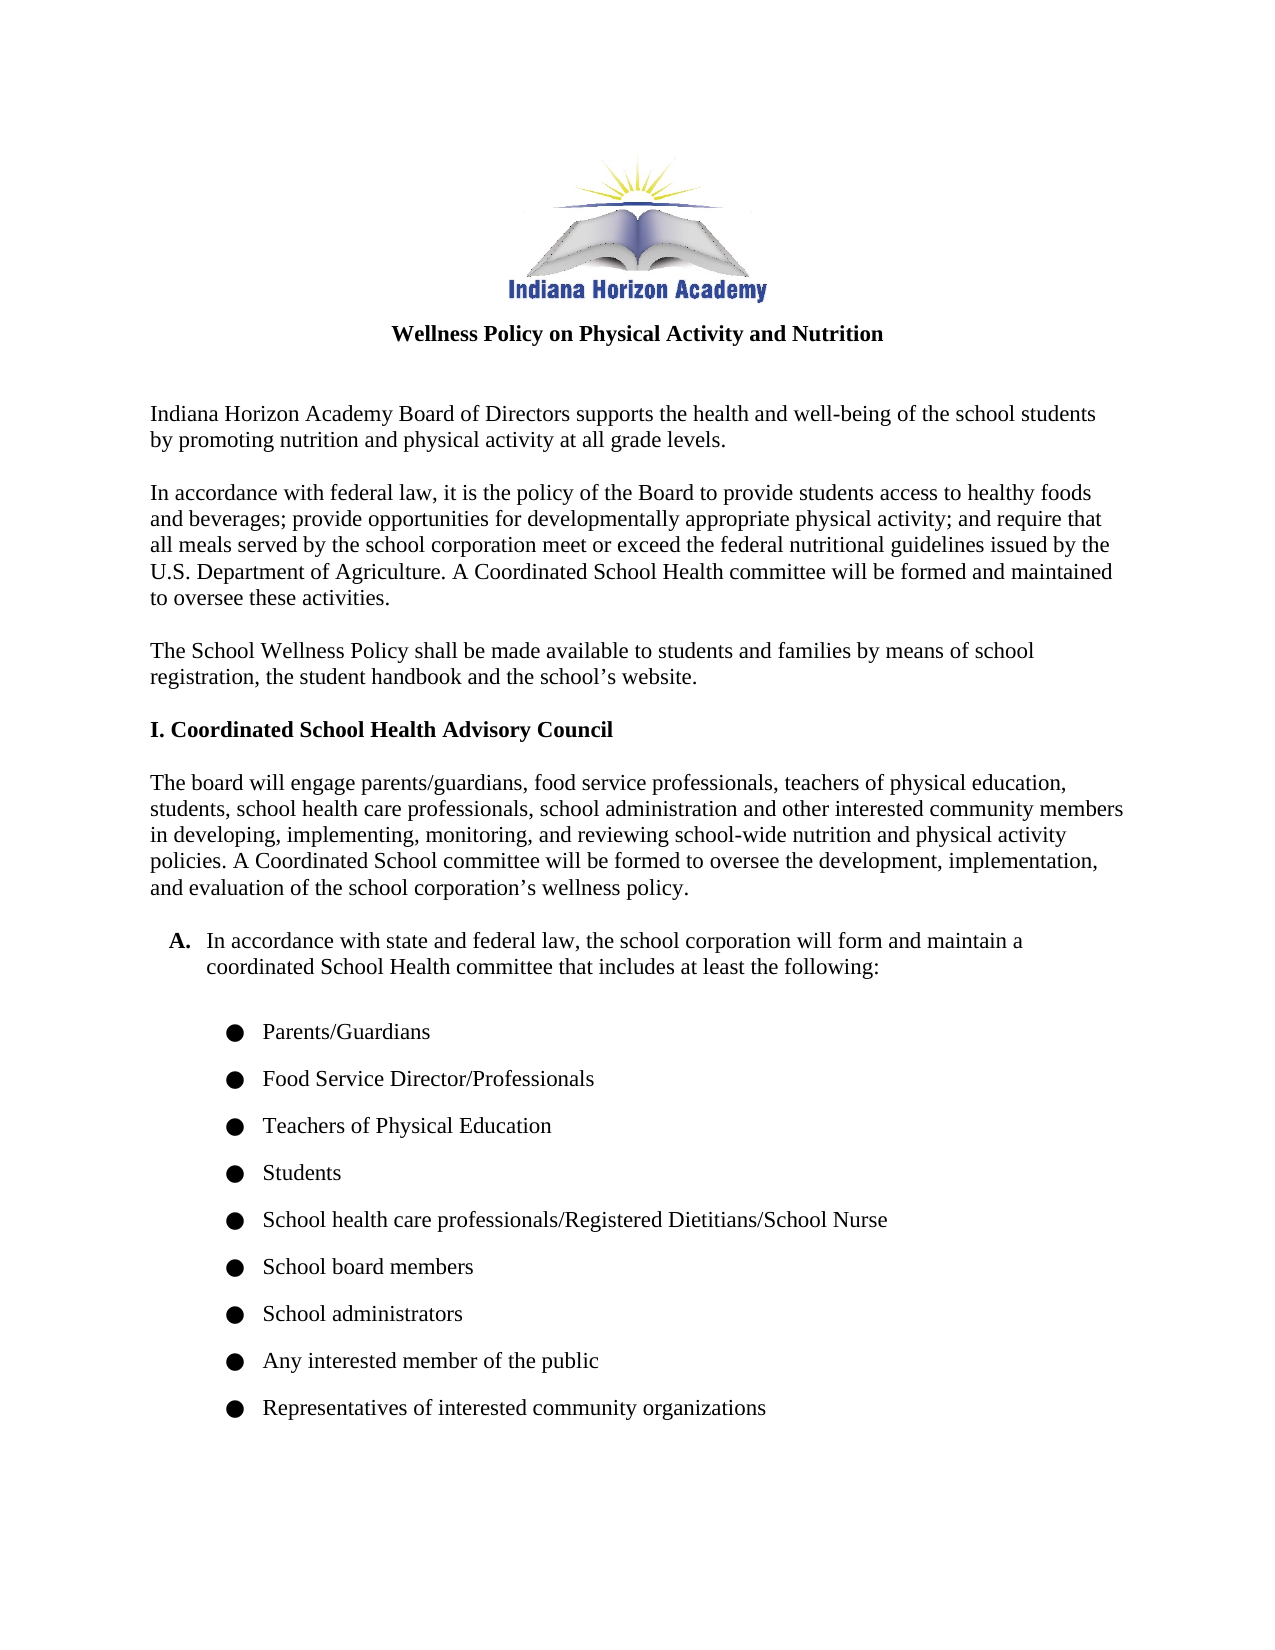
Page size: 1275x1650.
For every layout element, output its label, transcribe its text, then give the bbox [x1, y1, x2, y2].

list Students [225, 1147, 1125, 1194]
list Any interested member of the public [225, 1334, 1125, 1382]
text The board will engage parents/guardians, food service professionals, teachers of physical education, students, school health care professionals, school administration and other interested community members in developing, implementing, monitoring, and reviewing school-wide nutrition and physical activity policies. A Coordinated School committee will be formed to oversee the development, implementation, and evaluation of the school corporation’s wellness policy. [150, 768, 1125, 900]
list School board members [225, 1241, 1125, 1288]
text Wellness Policy on Physical Activity and Nutrition [150, 321, 1125, 347]
text Indiana Horizon Academy Board of Directors supports the health and well-being of the school students by promoting nutrition and physical activity at all grade levels. [150, 399, 1125, 452]
text The School Wellness Policy shall be made available to students and families by means of school registration, the student handbook and the school’s website. [150, 637, 1125, 689]
list School administrators [225, 1288, 1125, 1334]
list Food Service Director/Professionals [225, 1053, 1125, 1100]
list Teachers of Physical Education [225, 1100, 1125, 1147]
list Representatives of interested community organizations [225, 1382, 1125, 1428]
text In accordance with federal law, it is the policy of the Board to provide students access to healthy foods and beverages; provide opportunities for developmentally appropriate physical activity; and require that all meals served by the school corporation meet or exceed the federal nutritional guidelines issued by the U.S. Department of Agriculture. A Coordinated School Health committee will be formed and maintained to oversee these activities. [150, 479, 1125, 610]
text I. Coordinated School Health Advisory Council [150, 716, 1125, 742]
list School health care professionals/Registered Dietitians/School Nurse [225, 1194, 1125, 1241]
list Parents/Guardians [225, 1006, 1125, 1053]
list In accordance with state and federal law, the school corporation will form and maintain a coordinated School Health committee that includes at least the following: [169, 927, 1125, 979]
picture [507, 150, 768, 321]
